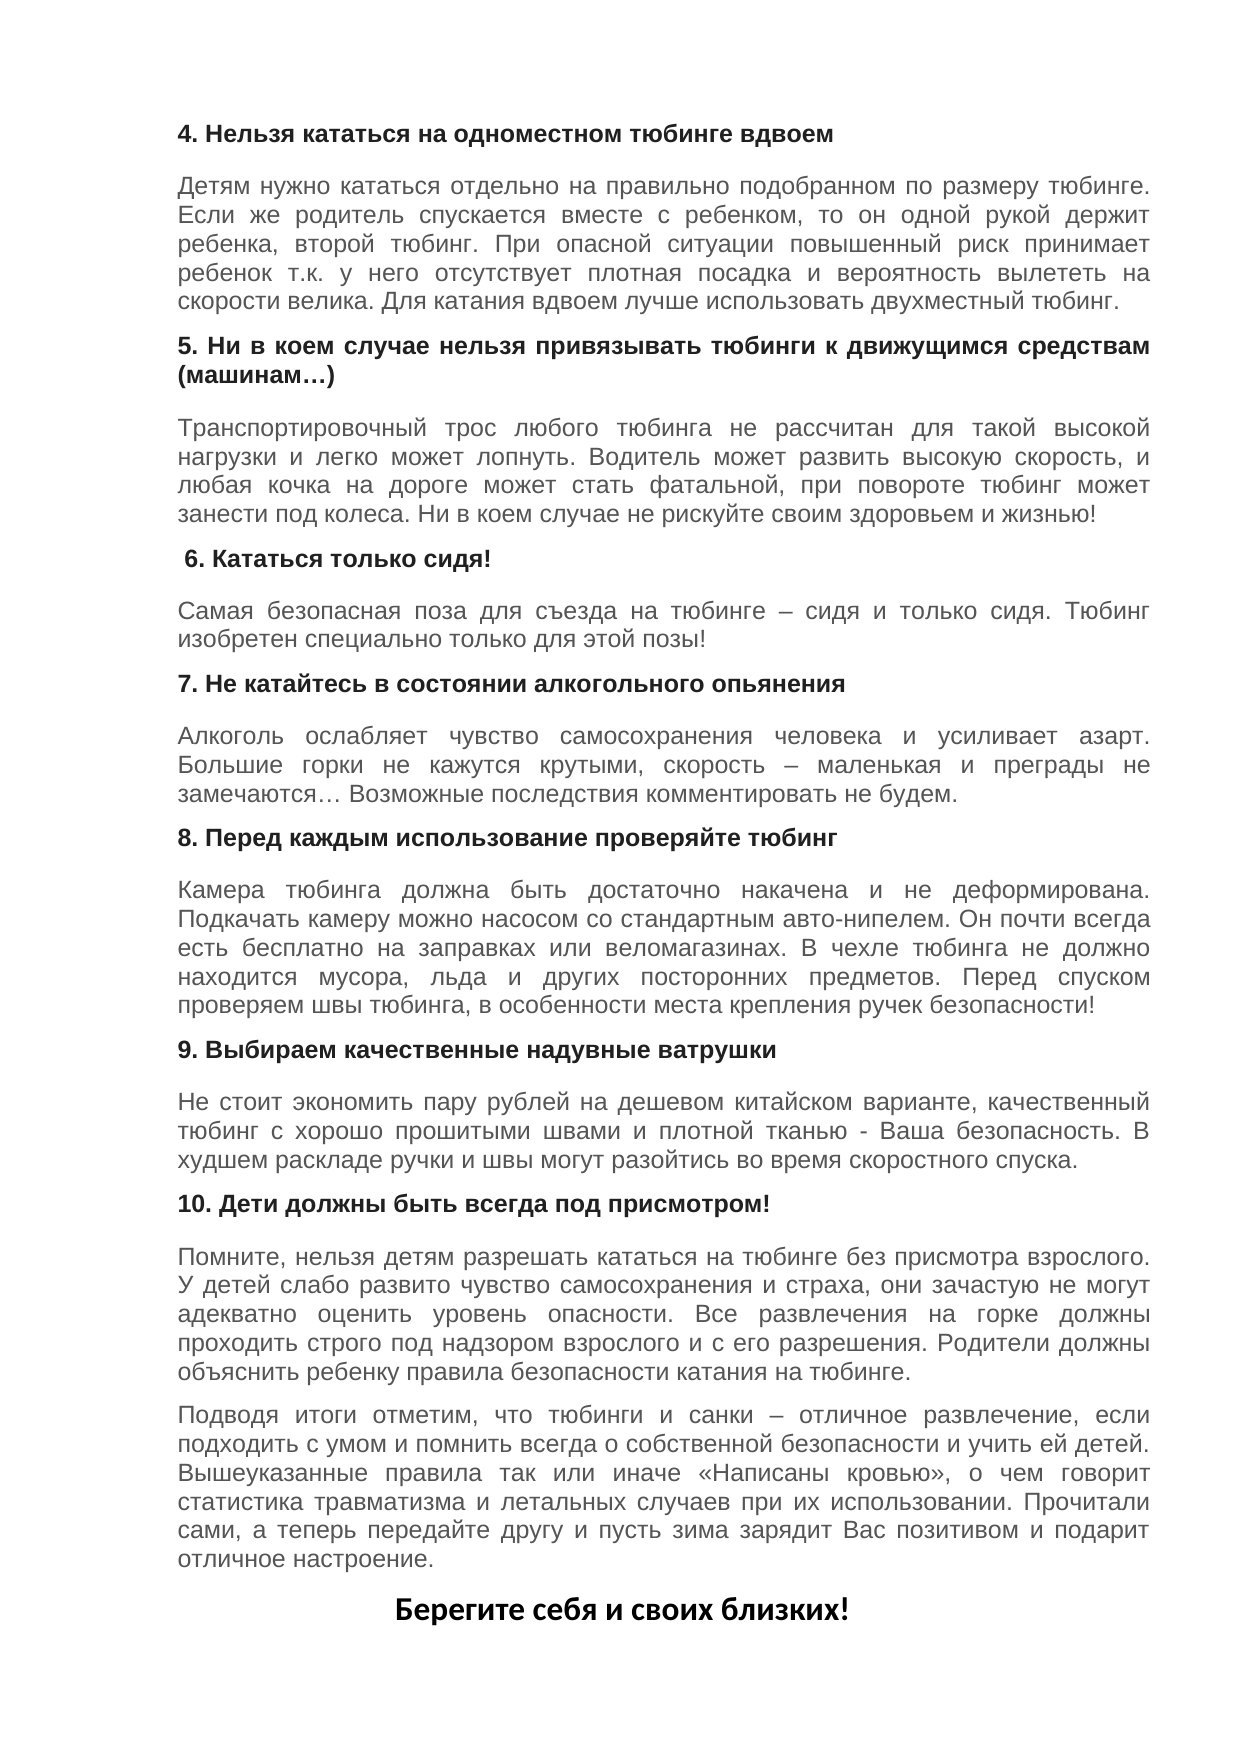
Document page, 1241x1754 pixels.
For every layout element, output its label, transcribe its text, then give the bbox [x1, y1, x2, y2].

text 10. Дети должны быть всегда под присмотром! [177, 1188, 1152, 1218]
text Помните, нельзя детям разрешать кататься на тюбинге без присмотра взрослого. У детей слабо развито чувство самосохранения и страха, они зачастую не могут адекватно оценить уровень опасности. Все развлечения на горке должны проходить строго под надзором взрослого и с его разрешения. Родители должны объяснить ребенку правила безопасности катания на тюбинге. [177, 1242, 1152, 1385]
text Камера тюбинга должна быть достаточно накачена и не деформирована. Подкачать камеру можно насосом со стандартным авто-нипелем. Он почти всегда есть бесплатно на заправках или веломагазинах. В чехле тюбинга не должно находится мусора, льда и других посторонних предметов. Перед спуском проверяем швы тюбинга, в особенности места крепления ручек безопасности! [177, 876, 1152, 1019]
text Самая безопасная поза для съезда на тюбинге – сидя и только сидя. Тюбинг изобретен специально только для этой позы! [177, 596, 1152, 653]
text 4. Нельзя кататься на одноместном тюбинге вдвоем [177, 118, 1152, 148]
text 9. Выбираем качественные надувные ватрушки [177, 1034, 1152, 1064]
text Транспортировочный трос любого тюбинга не рассчитан для такой высокой нагрузки и легко может лопнуть. Водитель может развить высокую скорость, и любая кочка на дороге может стать фатальной, при повороте тюбинг может занести под колеса. Ни в коем случае не рискуйте своим здоровьем и жизнью! [177, 413, 1152, 528]
text Подводя итоги отметим, что тюбинги и санки – отличное развлечение, если подходить с умом и помнить всегда о собственной безопасности и учить ей детей. Вышеуказанные правила так или иначе «Написаны кровью», о чем говорит статистика травматизма и летальных случаев при их использовании. Прочитали сами, а теперь передайте другу и пусть зима зарядит Вас позитивом и подарит отличное настроение. [177, 1400, 1152, 1573]
text Берегите себя и своих близких! [177, 1588, 1152, 1628]
text Алкоголь ослабляет чувство самосохранения человека и усиливает азарт. Большие горки не кажутся крутыми, скорость – маленькая и преграды не замечаются… Возможные последствия комментировать не будем. [177, 721, 1152, 807]
text 6. Кататься только сидя! [177, 543, 1152, 572]
text Детям нужно кататься отдельно на правильно подобранном по размеру тюбинге. Если же родитель спускается вместе с ребенком, то он одной рукой держит ребенка, второй тюбинг. При опасной ситуации повышенный риск принимает ребенок т.к. у него отсутствует плотная посадка и вероятность вылететь на скорости велика. Для катания вдвоем лучше использовать двухместный тюбинг. [177, 171, 1152, 315]
text Не стоит экономить пару рублей на дешевом китайском варианте, качественный тюбинг с хорошо прошитыми швами и плотной тканью - Ваша безопасность. В худшем раскладе ручки и швы могут разойтись во время скоростного спуска. [177, 1087, 1152, 1173]
text 5. Ни в коем случае нельзя привязывать тюбинги к движущимся средствам (машинам…) [177, 330, 1152, 389]
text 7. Не катайтесь в состоянии алкогольного опьянения [177, 668, 1152, 698]
text 8. Перед каждым использование проверяйте тюбинг [177, 822, 1152, 852]
